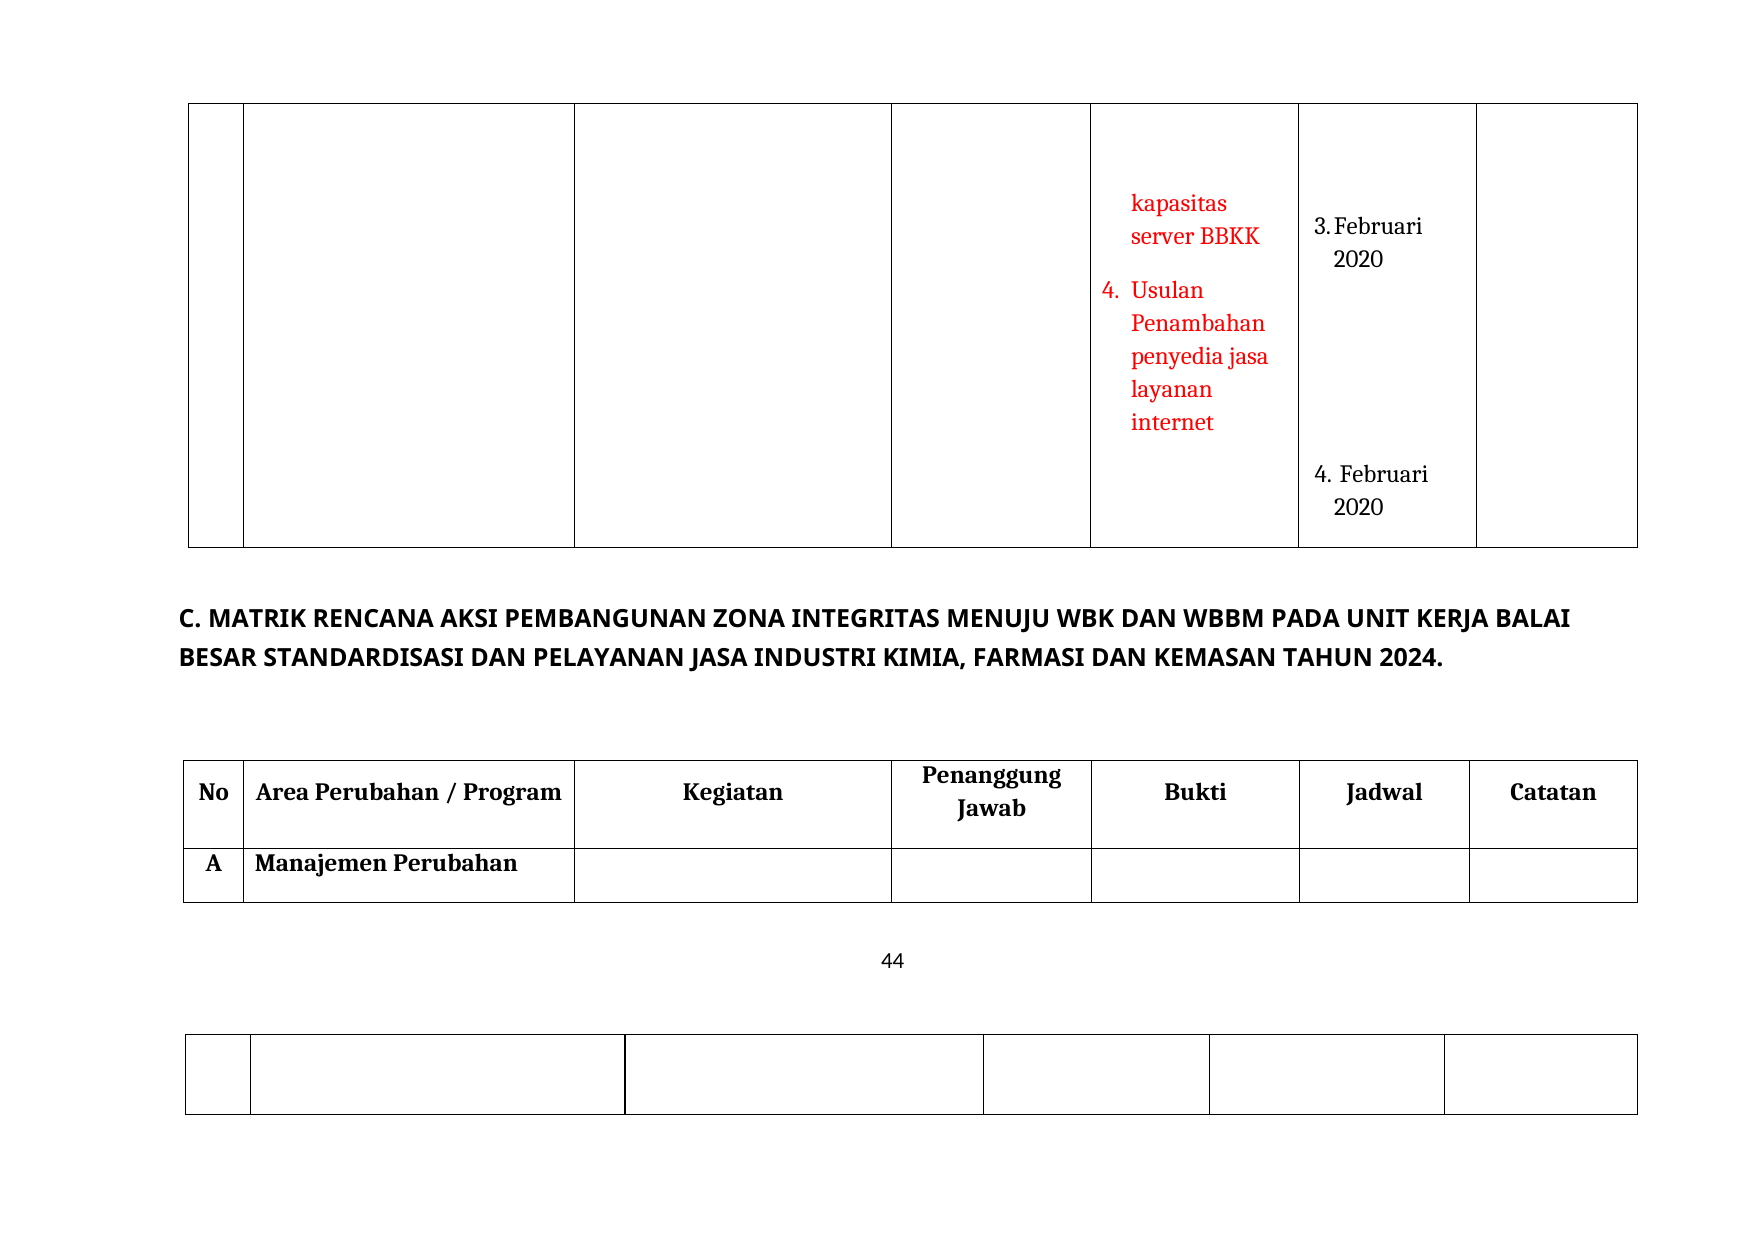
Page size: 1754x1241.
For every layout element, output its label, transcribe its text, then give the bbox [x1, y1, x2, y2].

table_header Kegiatan [575, 761, 891, 847]
table_header Penanggung Jawab [892, 761, 1091, 847]
table_cell [1300, 849, 1469, 902]
table_cell A [184, 849, 243, 902]
table_cell [892, 849, 1091, 902]
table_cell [1091, 104, 1298, 547]
table_cell [575, 849, 891, 902]
table_cell Manajemen Perubahan [244, 849, 574, 902]
table_header Bukti [1092, 761, 1299, 847]
table_header Jadwal [1300, 761, 1469, 847]
table_cell [1470, 849, 1637, 902]
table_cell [244, 104, 574, 547]
table_cell [189, 104, 243, 547]
table_header Area Perubahan / Program [244, 761, 574, 847]
table_header Catatan [1470, 761, 1637, 847]
table_cell [1092, 849, 1299, 902]
table_cell [1477, 104, 1637, 547]
text C. MATRIK RENCANA AKSI PEMBANGUNAN ZONA INTEGRITAS MENUJU WBK DAN WBBM PADA UNIT KERJA BALAI BESAR STANDARDISASI DAN PELAYANAN JASA INDUSTRI KIMIA, FARMASI DAN KEMASAN TAHUN 2024. [178, 601, 1606, 674]
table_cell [1299, 104, 1476, 547]
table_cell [892, 104, 1090, 547]
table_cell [575, 104, 891, 547]
table_header No [184, 761, 243, 847]
